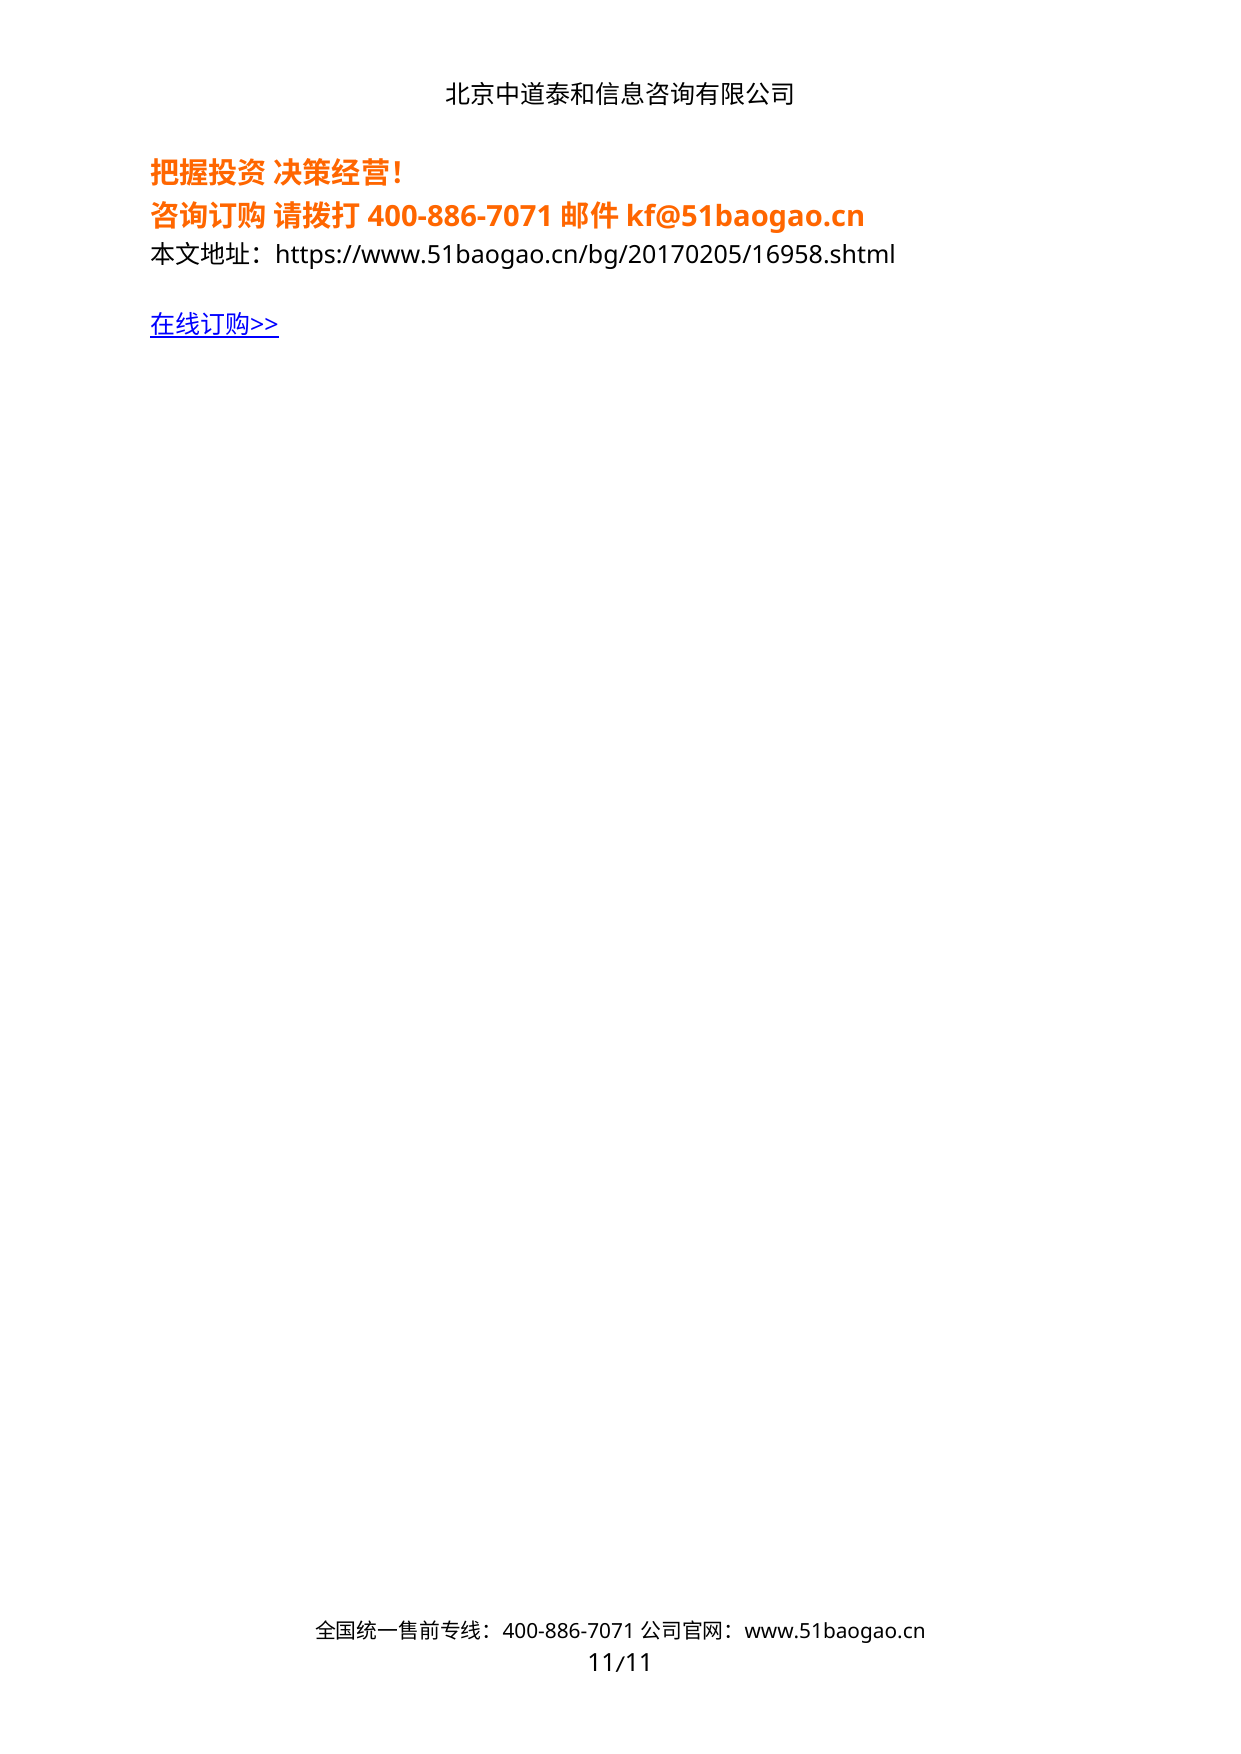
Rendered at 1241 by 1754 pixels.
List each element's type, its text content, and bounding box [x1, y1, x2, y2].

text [150, 150, 1090, 271]
text 在线订购>> [150, 271, 1090, 341]
